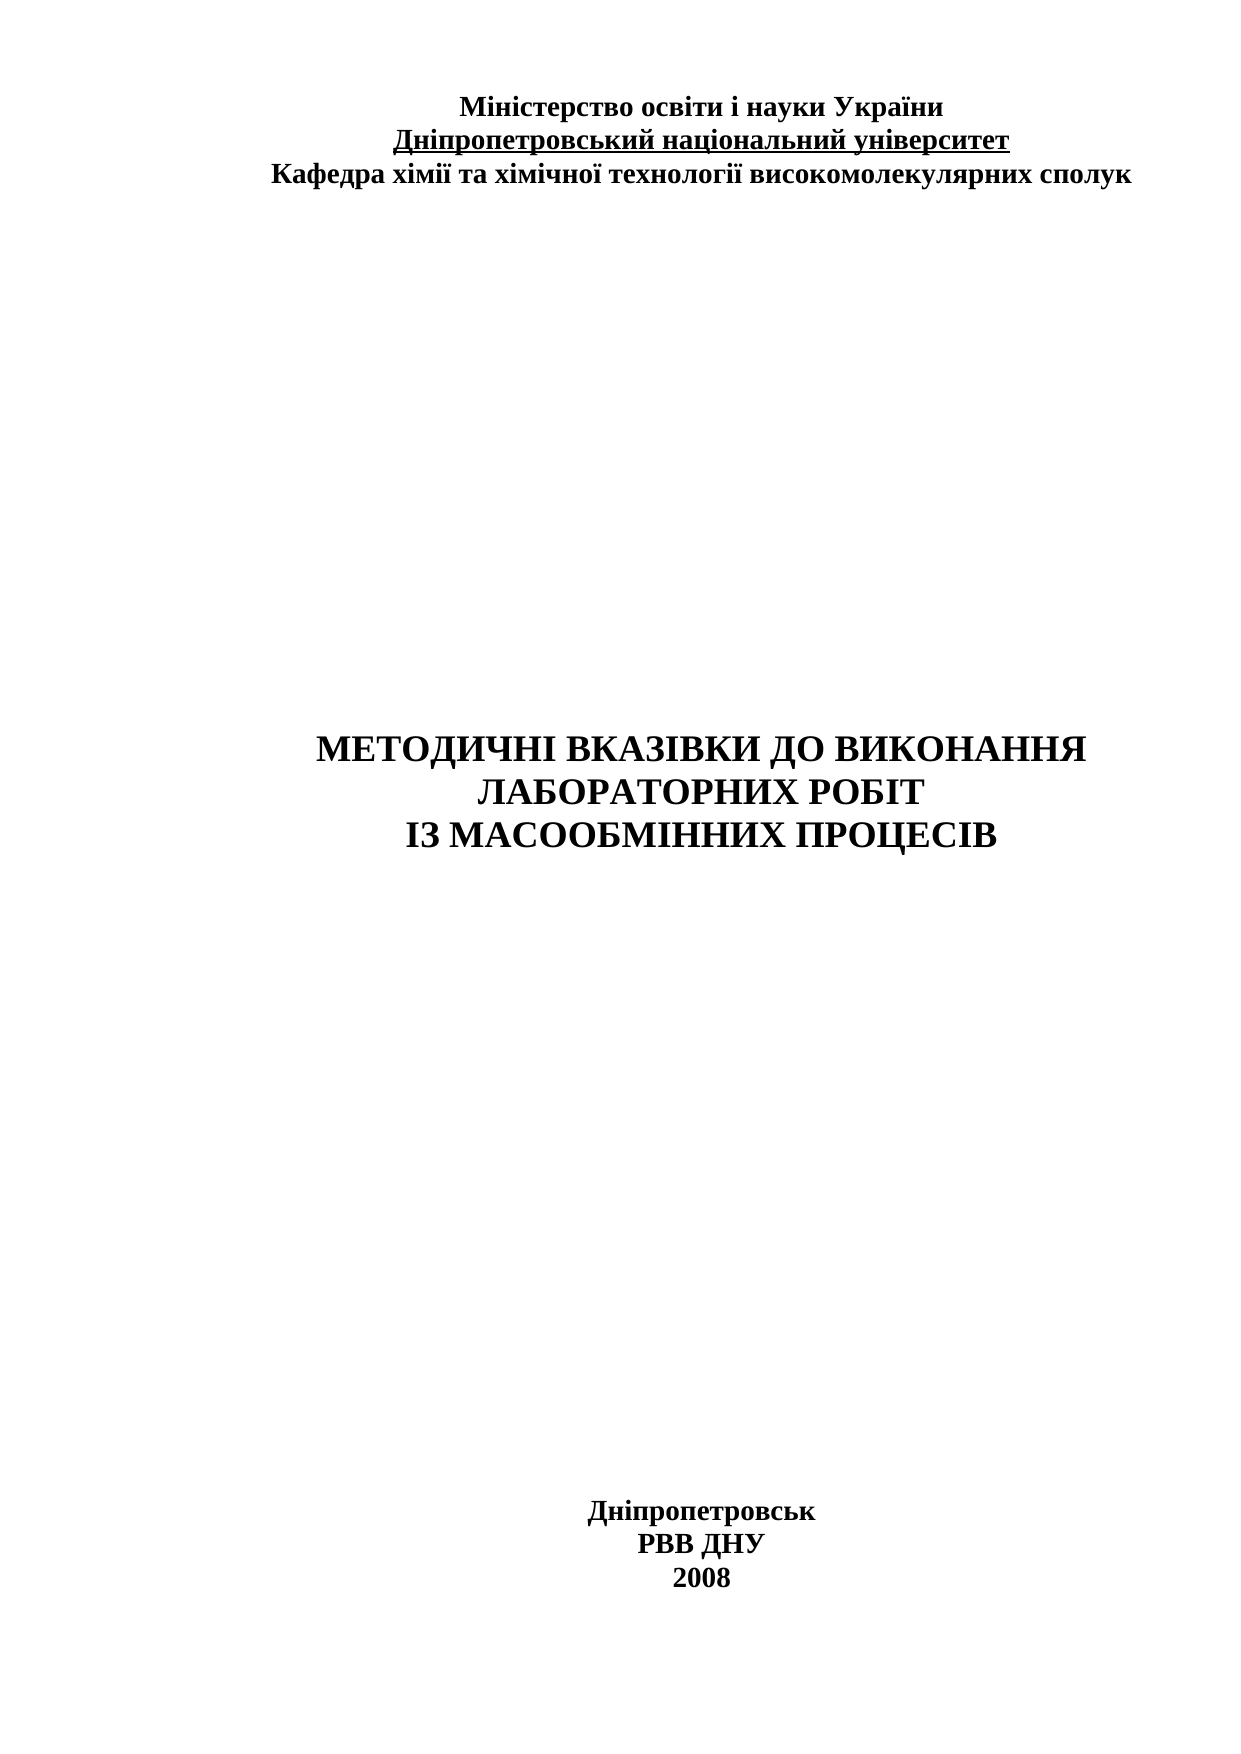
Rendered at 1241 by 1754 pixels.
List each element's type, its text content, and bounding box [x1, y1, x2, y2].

text Кафедра хімії та хімічної технології високомолекулярних сполук [148, 156, 1181, 189]
text ЛАБОРАТОРНИХ РОБІТ [148, 769, 1181, 812]
text Дніпропетровськ [148, 1493, 1181, 1526]
text МЕТОДИЧНІ ВКАЗІВКИ ДО ВИКОНАННЯ [148, 726, 1181, 769]
text Дніпропетровський національний університет [148, 122, 1181, 156]
text ІЗ МАСООБМіННИХ ПРОЦЕСІВ [148, 812, 1181, 855]
text РВВ ДНУ [148, 1526, 1181, 1560]
text Міністерство освіти і науки України [148, 89, 1181, 122]
text 2008 [148, 1560, 1181, 1593]
